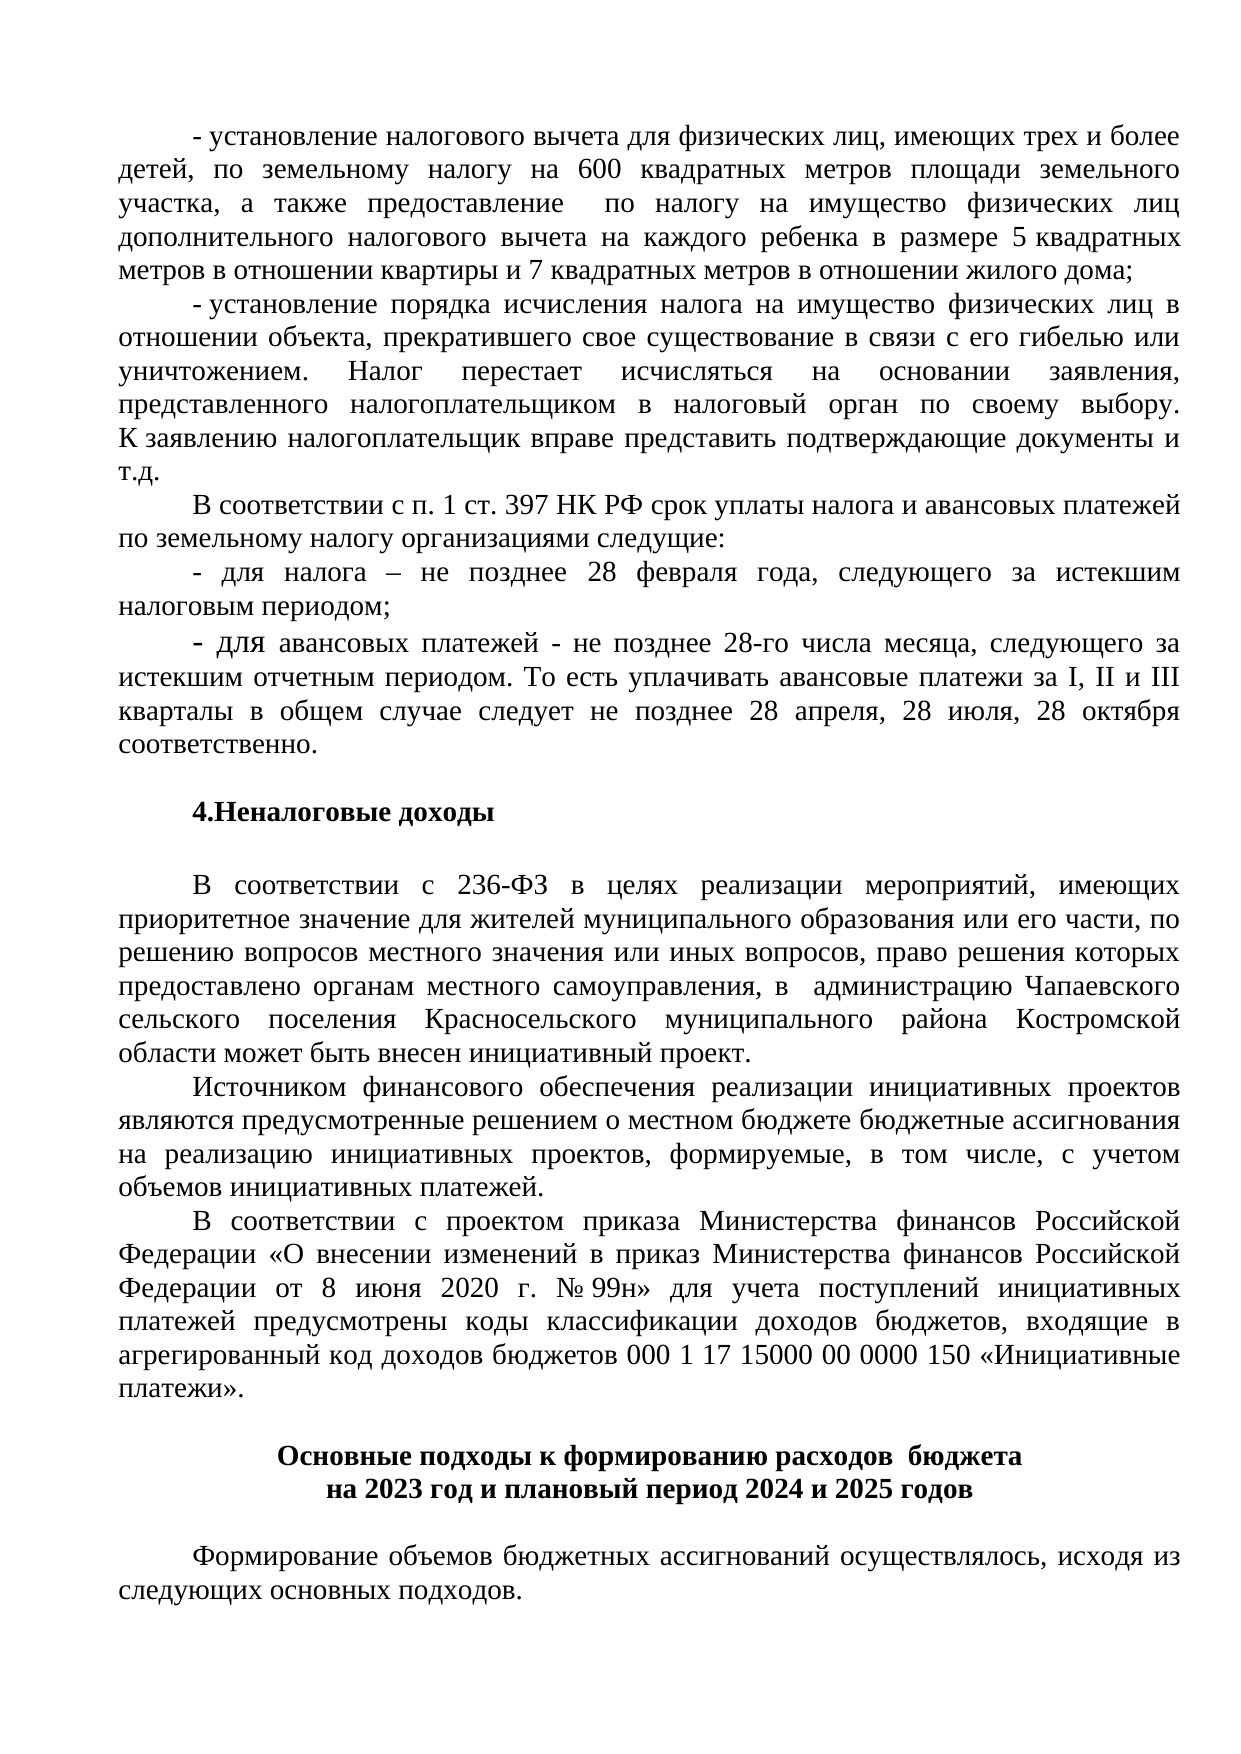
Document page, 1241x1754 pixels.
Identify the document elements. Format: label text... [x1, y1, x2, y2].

text Источником финансового обеспечения реализации инициативных проектов являются предусмотренные решением о местном бюджете бюджетные ассигнования на реализацию инициативных проектов, формируемые, в том числе, с учетом объемов инициативных платежей. [118, 1069, 1181, 1203]
text 4.Неналоговые доходы [192, 794, 1181, 827]
text Формирование объемов бюджетных ассигнований осуществлялось, исходя из следующих основных подходов. [118, 1538, 1181, 1605]
text - установление налогового вычета для физических лиц, имеющих трех и более детей, по земельному налогу на 600 квадратных метров площади земельного участка, а также предоставление по налогу на имущество физических лиц дополнительного налогового вычета на каждого ребенка в размере 5 квадратных метров в отношении квартиры и 7 квадратных метров в отношении жилого дома; [118, 118, 1181, 286]
text В соответствии с п. 1 ст. 397 НК РФ срок уплаты налога и авансовых платежей по земельному налогу организациями следущие: [118, 487, 1181, 554]
text - установление порядка исчисления налога на имущество физических лиц в отношении объекта, прекратившего свое существование в связи с его гибелью или уничтожением. Налог перестает исчисляться на основании заявления, представленного налогоплательщиком в налоговый орган по своему выбору. К заявлению налогоплательщик вправе представить подтверждающие документы и т.д. [118, 286, 1181, 487]
text - для авансовых платежей - не позднее 28-го числа месяца, следующего за истекшим отчетным периодом. То есть уплачивать авансовые платежи за I, II и III кварталы в общем случае следует не позднее 28 апреля, 28 июля, 28 октября соответственно. [118, 621, 1181, 760]
text на 2023 год и плановый период 2024 и 2025 годов [118, 1471, 1181, 1505]
text Основные подходы к формированию расходов бюджета [118, 1438, 1181, 1471]
text В соответствии с проектом приказа Министерства финансов Российской Федерации «О внесении изменений в приказ Министерства финансов Российской Федерации от 8 июня 2020 г. № 99н» для учета поступлений инициативных платежей предусмотрены коды классификации доходов бюджетов, входящие в агрегированный код доходов бюджетов 000 1 17 15000 00 0000 150 «Инициативные платежи». [118, 1203, 1181, 1404]
text В соответствии с 236-ФЗ в целях реализации мероприятий, имеющих приоритетное значение для жителей муниципального образования или его части, по решению вопросов местного значения или иных вопросов, право решения которых предоставлено органам местного самоуправления, в администрацию Чапаевского сельского поселения Красносельского муниципального района Костромской области может быть внесен инициативный проект. [118, 867, 1181, 1069]
text - для налога – не позднее 28 февраля года, следующего за истекшим налоговым периодом; [118, 554, 1181, 621]
